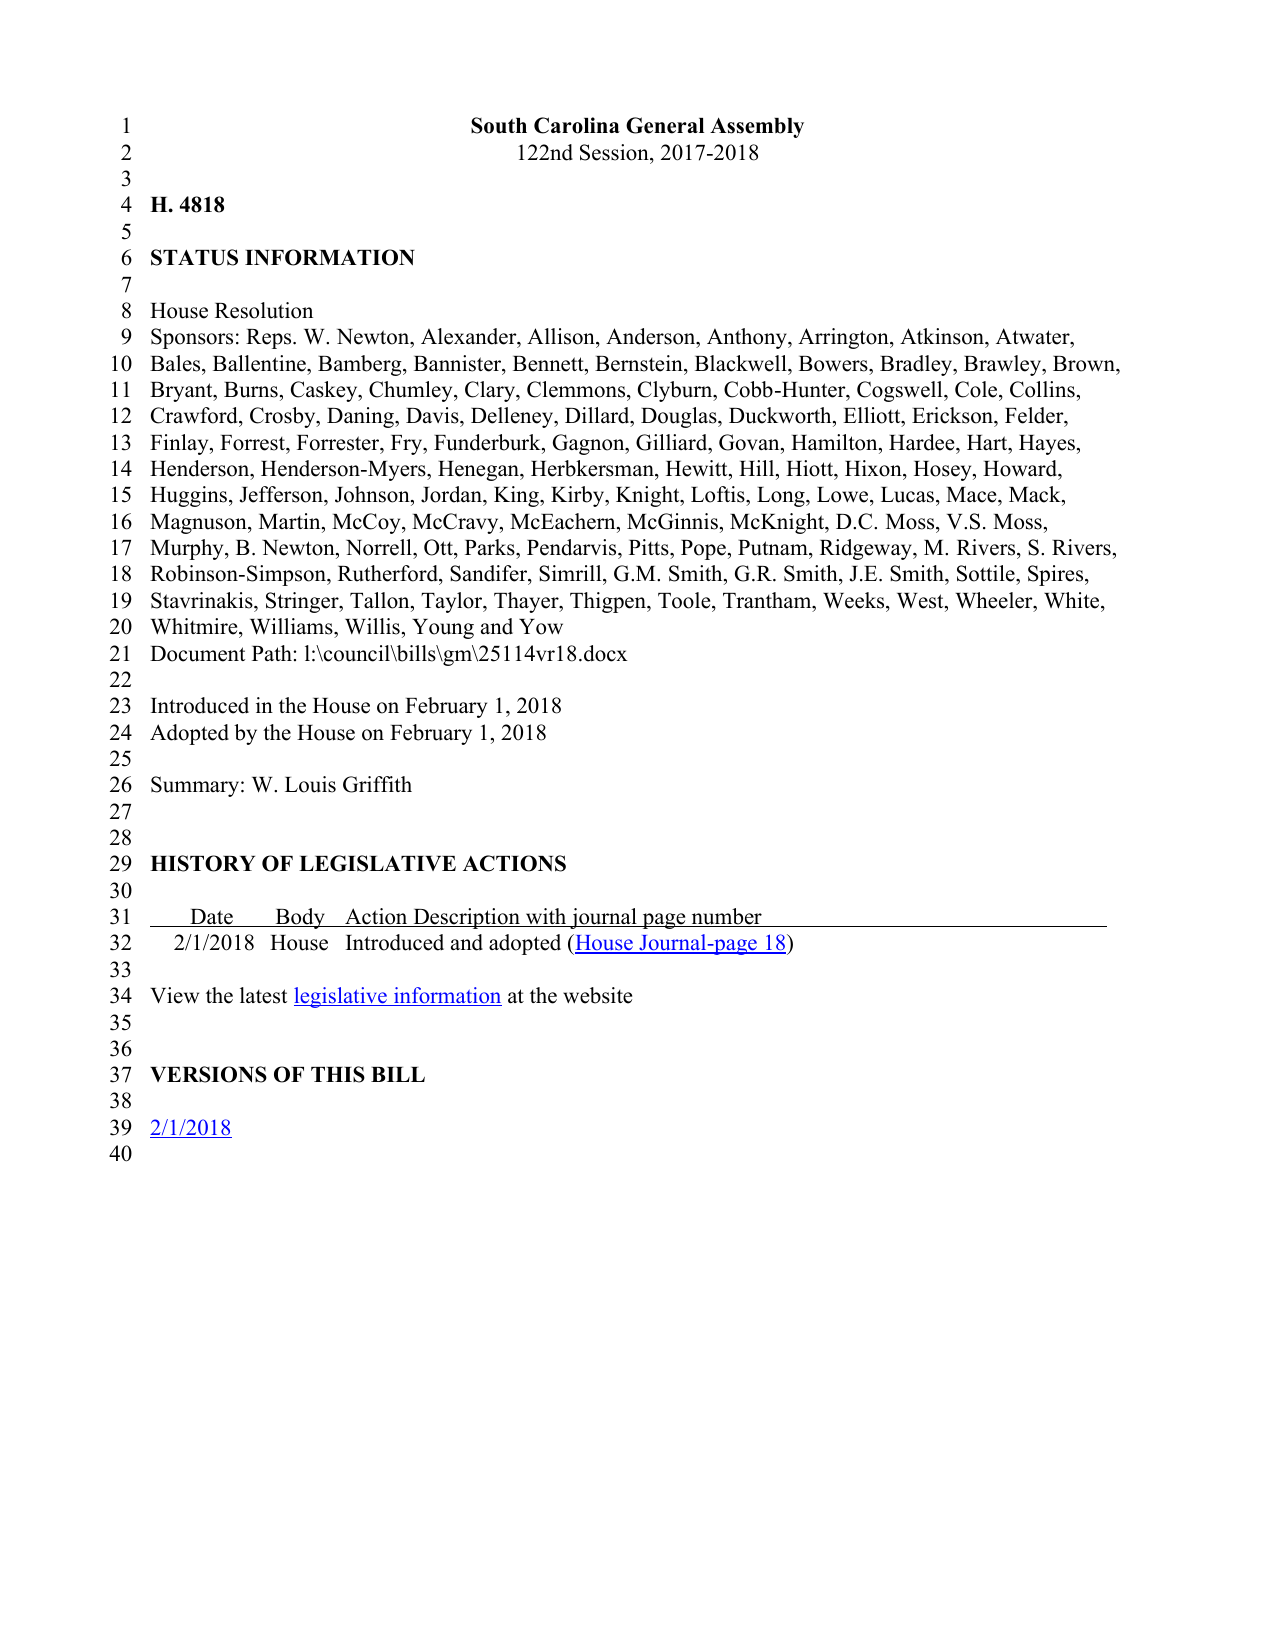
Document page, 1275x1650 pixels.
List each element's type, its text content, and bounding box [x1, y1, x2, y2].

text Date Body Action Description with journal page number [150, 903, 1125, 929]
text Adopted by the House on February 1, 2018 [150, 719, 1125, 745]
text Document Path: l:\council\bills\gm\25114vr18.docx [150, 639, 1125, 666]
text 2/1/2018 House Introduced and adopted (House Journal-page 18) [150, 929, 1125, 956]
text 2/1/2018 [150, 1114, 1125, 1140]
text Sponsors: Reps. W. Newton, Alexander, Allison, Anderson, Anthony, Arrington, Atkinson, Atwater, Bales, Ballentine, Bamberg, Bannister, Bennett, Bernstein, Blackwell, Bowers, Bradley, Brawley, Brown, Bryant, Burns, Caskey, Chumley, Clary, Clemmons, Clyburn, Cobb-Hunter, Cogswell, Cole, Collins, Crawford, Crosby, Daning, Davis, Delleney, Dillard, Douglas, Duckworth, Elliott, Erickson, Felder, Finlay, Forrest, Forrester, Fry, Funderburk, Gagnon, Gilliard, Govan, Hamilton, Hardee, Hart, Hayes, Henderson, Henderson-Myers, Henegan, Herbkersman, Hewitt, Hill, Hiott, Hixon, Hosey, Howard, Huggins, Jefferson, Johnson, Jordan, King, Kirby, Knight, Loftis, Long, Lowe, Lucas, Mace, Mack, Magnuson, Martin, McCoy, McCravy, McEachern, McGinnis, McKnight, D.C. Moss, V.S. Moss, Murphy, B. Newton, Norrell, Ott, Parks, Pendarvis, Pitts, Pope, Putnam, Ridgeway, M. Rivers, S. Rivers, Robinson-Simpson, Rutherford, Sandifer, Simrill, G.M. Smith, G.R. Smith, J.E. Smith, Sottile, Spires, Stavrinakis, Stringer, Tallon, Taylor, Thayer, Thigpen, Toole, Trantham, Weeks, West, Wheeler, White, Whitmire, Williams, Willis, Young and Yow [150, 323, 1125, 639]
text Introduced in the House on February 1, 2018 [150, 692, 1125, 719]
text Summary: W. Louis Griffith [150, 771, 1125, 798]
text View the latest legislative information at the website [150, 982, 1125, 1008]
text H. 4818 [150, 192, 1125, 218]
text House Resolution [150, 297, 1125, 323]
text 122nd Session, 2017-2018 [150, 139, 1125, 165]
text VERSIONS OF THIS BILL [150, 1061, 1125, 1088]
text HISTORY OF LEGISLATIVE ACTIONS [150, 850, 1125, 877]
text South Carolina General Assembly [150, 112, 1125, 139]
text STATUS INFORMATION [150, 244, 1125, 271]
